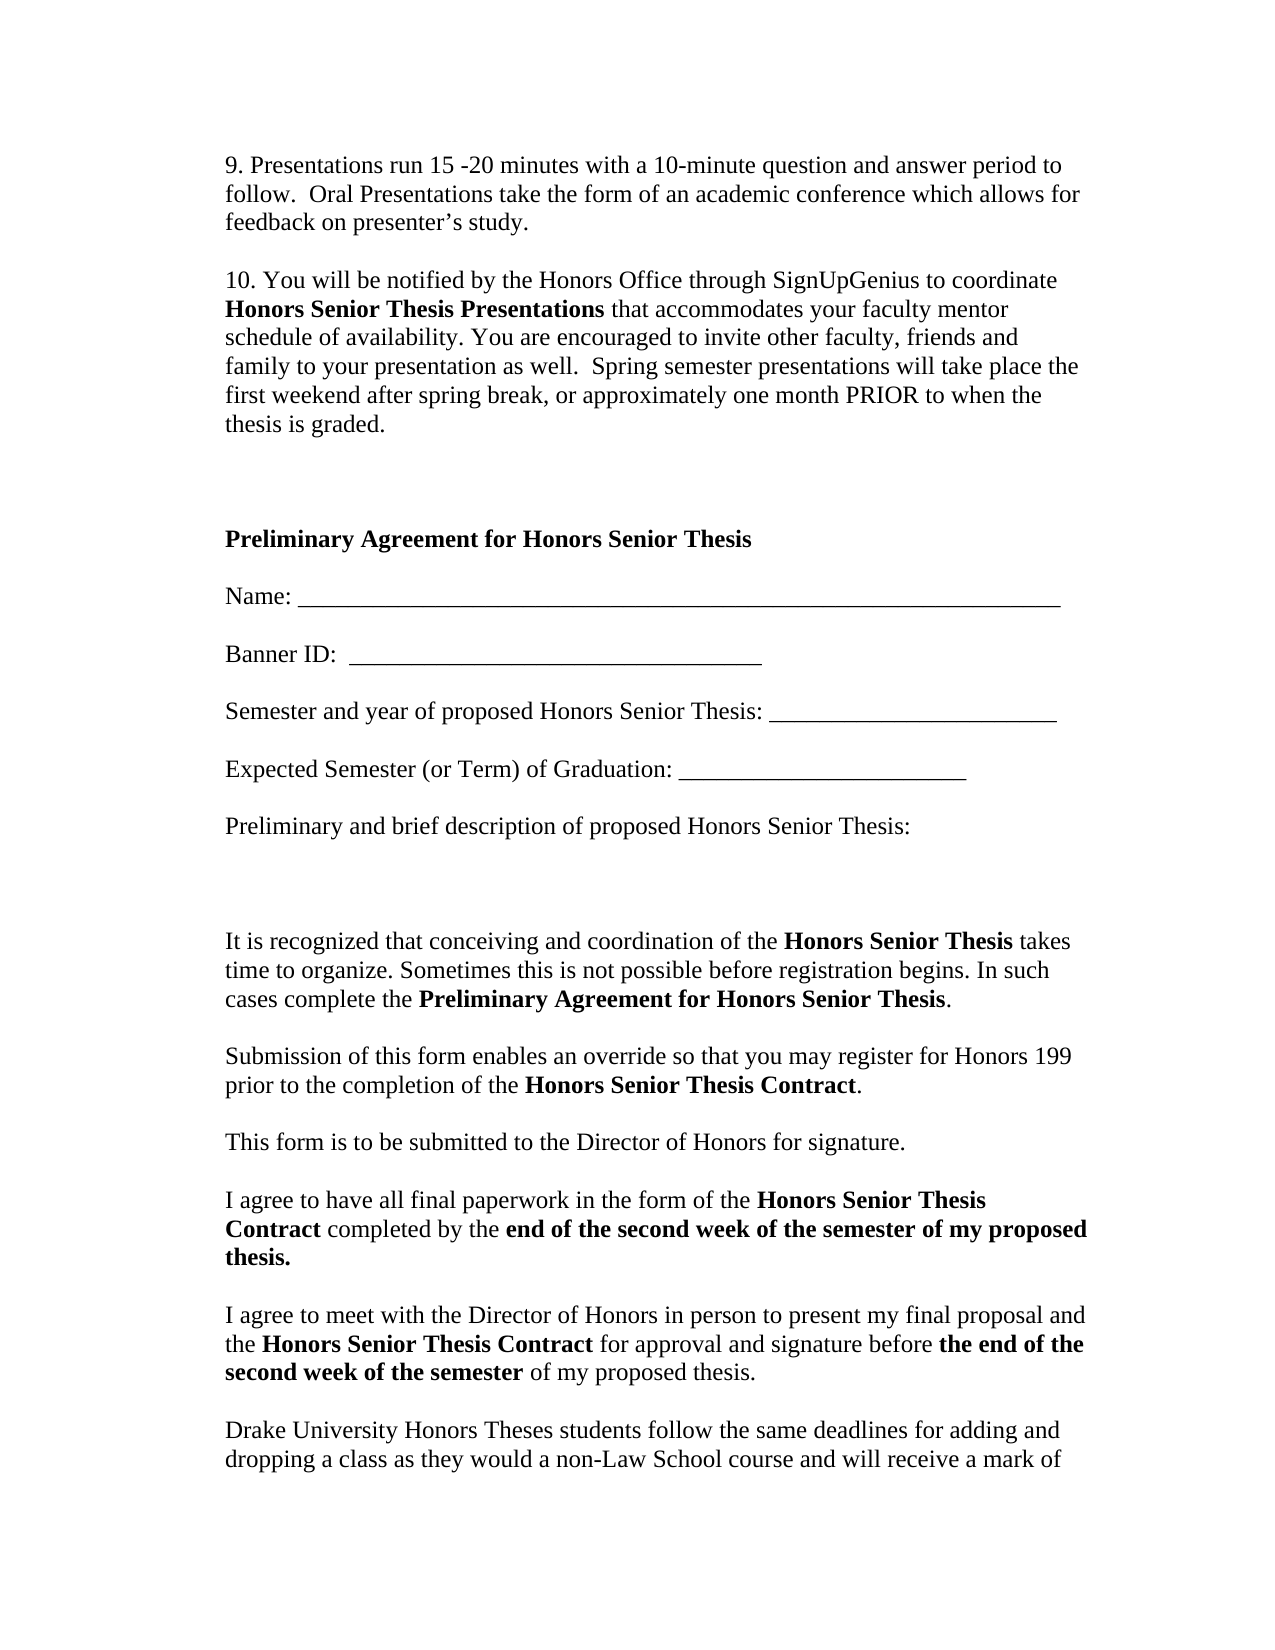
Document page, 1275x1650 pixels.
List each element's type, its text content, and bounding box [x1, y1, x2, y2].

text Preliminary and brief description of proposed Honors Senior Thesis: [225, 811, 1087, 840]
text Submission of this form enables an override so that you may register for Honors 199 prior to the completion of the Honors Senior Thesis Contract. [225, 1041, 1087, 1099]
text 10. You will be notified by the Honors Office through SignUpGenius to coordinate Honors Senior Thesis Presentations that accommodates your faculty mentor schedule of availability. You are encouraged to invite other faculty, friends and family to your presentation as well. Spring semester presentations will take place the first weekend after spring break, or approximately one month PRIOR to when the thesis is graded. [225, 265, 1087, 437]
text Name: _____________________________________________________________ [225, 581, 1087, 610]
text Banner ID: _________________________________ [225, 639, 1087, 667]
text Semester and year of proposed Honors Senior Thesis: _______________________ [225, 696, 1087, 725]
text This form is to be submitted to the Director of Honors for signature. [225, 1127, 1087, 1156]
text Expected Semester (or Term) of Graduation: _______________________ [225, 754, 1087, 782]
text I agree to have all final paperwork in the form of the Honors Senior Thesis Contract completed by the end of the second week of the semester of my proposed thesis. [225, 1185, 1087, 1271]
text It is recognized that conceiving and coordination of the Honors Senior Thesis takes time to organize. Sometimes this is not possible before registration begins. In such cases complete the Preliminary Agreement for Honors Senior Thesis. [225, 840, 1087, 1012]
text Preliminary Agreement for Honors Senior Thesis [225, 495, 1087, 552]
text I agree to meet with the Director of Honors in person to present my final proposal and the Honors Senior Thesis Contract for approval and signature before the end of the second week of the semester of my proposed thesis. [225, 1300, 1087, 1386]
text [225, 1415, 1087, 1472]
text 9. Presentations run 15 -20 minutes with a 10-minute question and answer period to follow. Oral Presentations take the form of an academic conference which allows for feedback on presenter’s study. [225, 150, 1087, 236]
